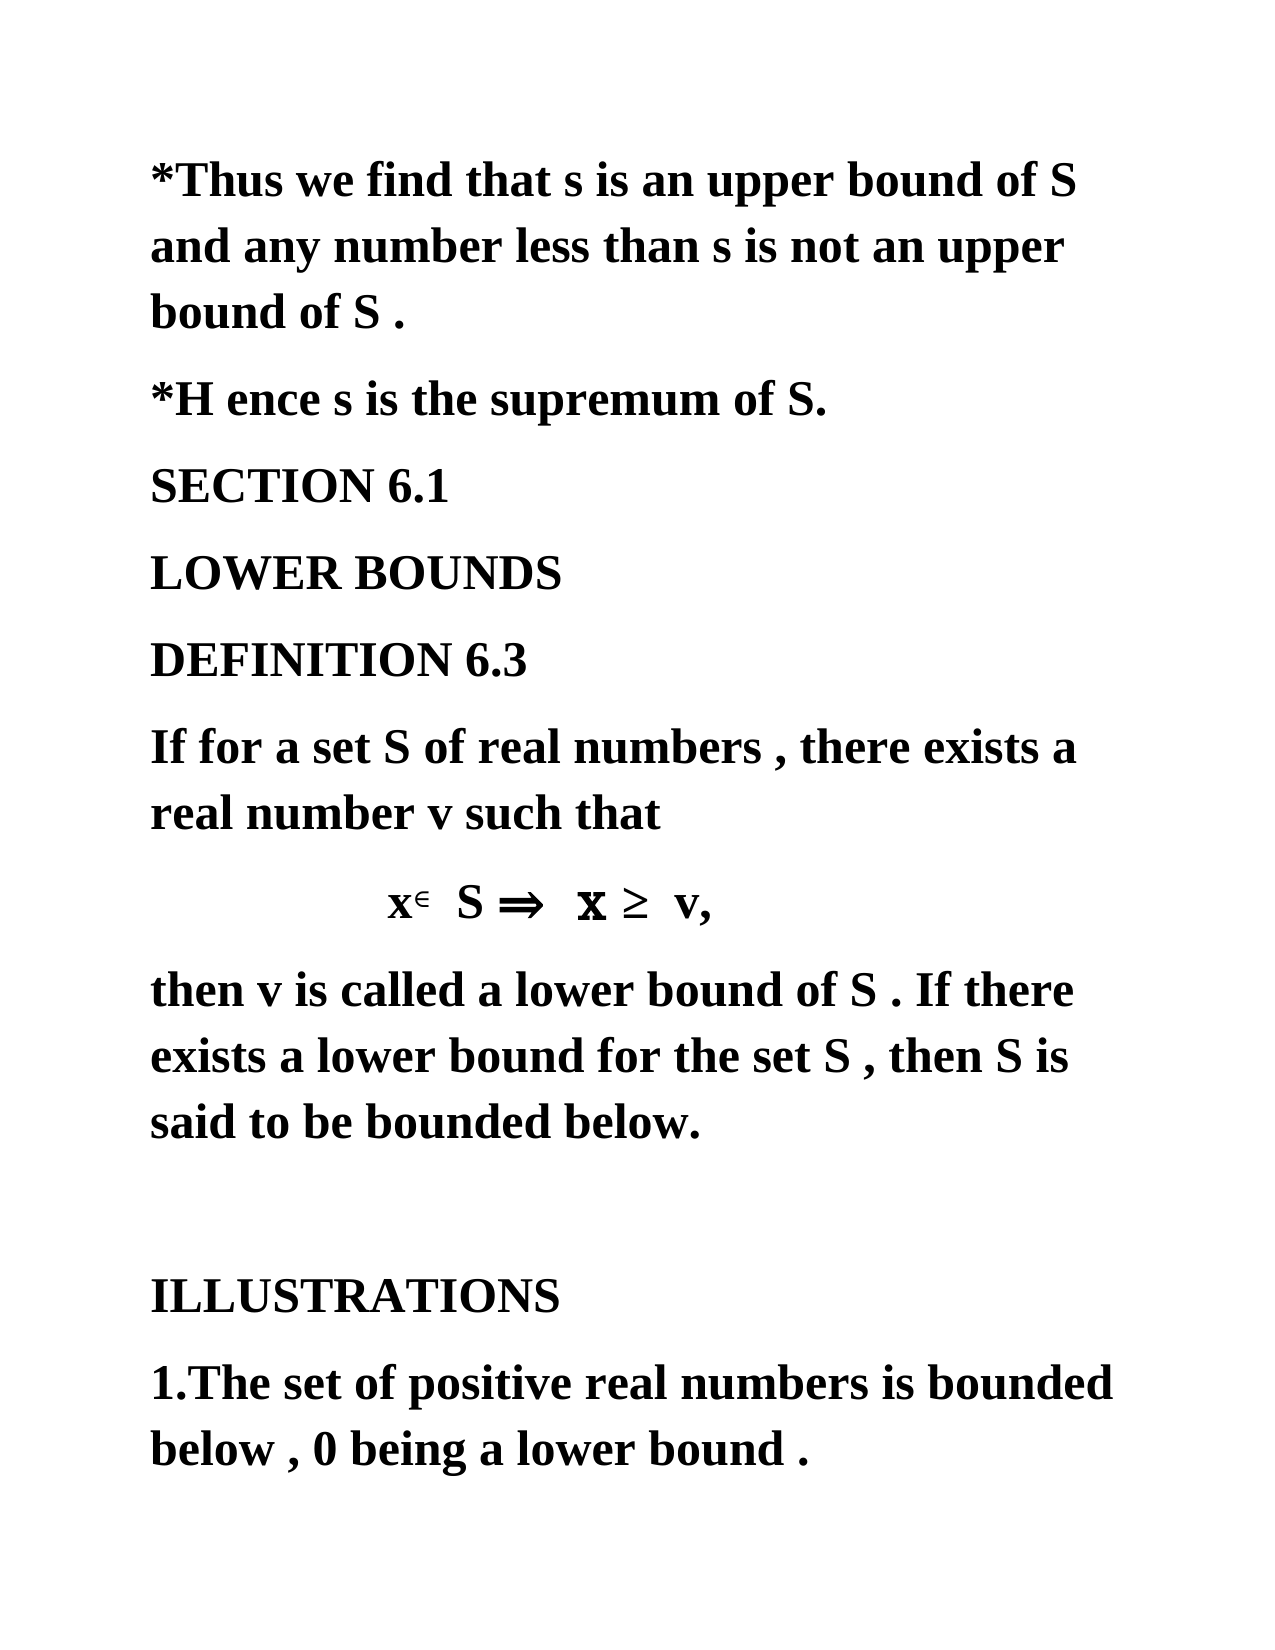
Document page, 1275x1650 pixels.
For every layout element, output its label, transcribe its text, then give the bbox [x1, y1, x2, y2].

text 1.The set of positive real numbers is bounded below , 0 being a lower bound . [150, 1352, 1125, 1476]
text *Thus we find that s is an upper bound of S and any number less than s is not an upper bound of S . [150, 150, 1125, 339]
text DEFINITION 6.3 [150, 629, 1125, 687]
text LOWER BOUNDS [150, 543, 1125, 600]
text ILLUSTRATIONS [150, 1266, 1125, 1323]
text SECTION 6.1 [150, 456, 1125, 513]
text then v is called a lower bound of S . If there exists a lower bound for the set S , then S is said to be bounded below. [150, 960, 1125, 1149]
text x S ⇒ x ≥ v, [150, 869, 1125, 930]
text *H ence s is the supremum of S. [150, 369, 1125, 426]
text If for a set S of real numbers , there exists a real number v such that [150, 716, 1125, 840]
